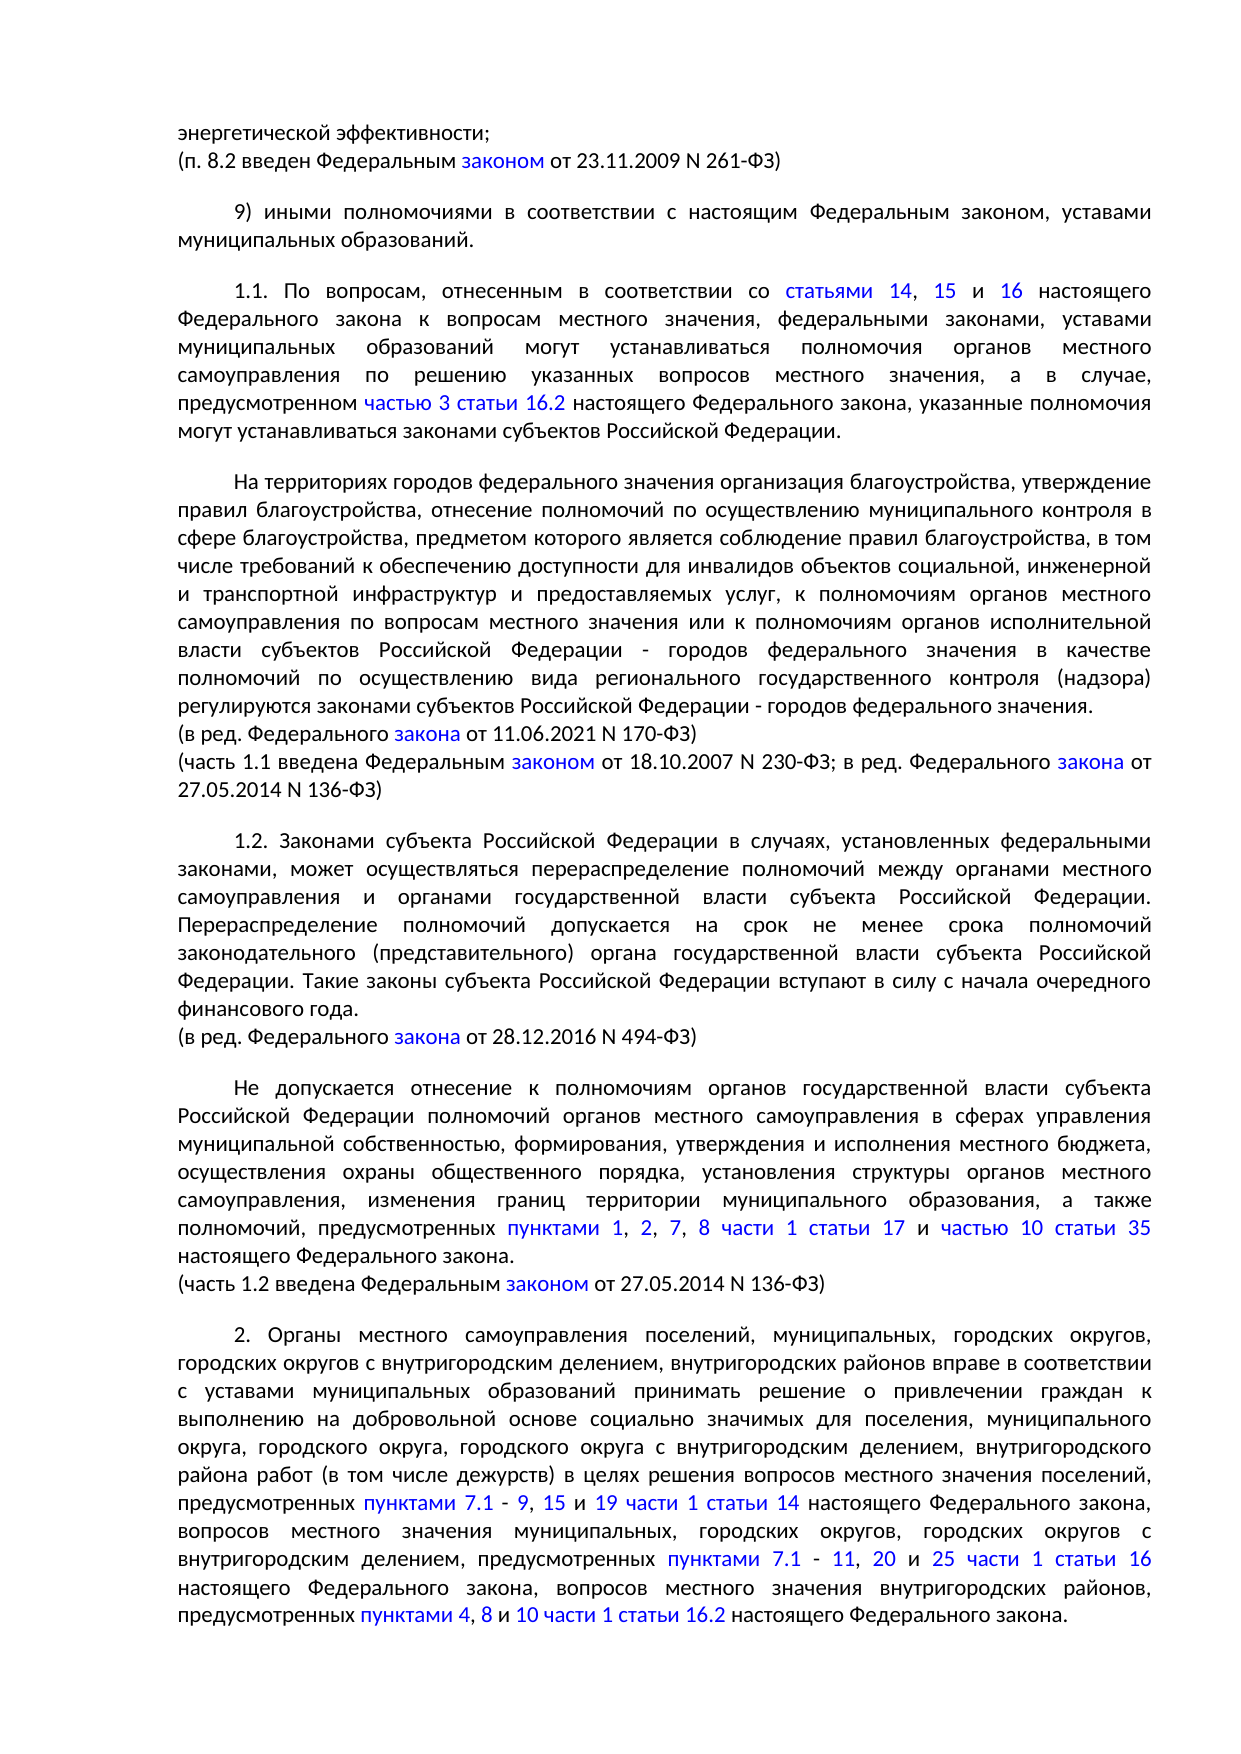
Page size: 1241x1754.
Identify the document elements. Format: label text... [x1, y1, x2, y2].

text (в ред. Федерального закона от 28.12.2016 N 494-ФЗ) [177, 1022, 1152, 1050]
text На территориях городов федерального значения организация благоустройства, утверждение правил благоустройства, отнесение полномочий по осуществлению муниципального контроля в сфере благоустройства, предметом которого является соблюдение правил благоустройства, в том числе требований к обеспечению доступности для инвалидов объектов социальной, инженерной и транспортной инфраструктур и предоставляемых услуг, к полномочиям органов местного самоуправления по вопросам местного значения или к полномочиям органов исполнительной власти субъектов Российской Федерации - городов федерального значения в качестве полномочий по осуществлению вида регионального государственного контроля (надзора) регулируются законами субъектов Российской Федерации - городов федерального значения. [177, 467, 1152, 719]
text 2. Органы местного самоуправления поселений, муниципальных, городских округов, городских округов с внутригородским делением, внутригородских районов вправе в соответствии с уставами муниципальных образований принимать решение о привлечении граждан к выполнению на добровольной основе социально значимых для поселения, муниципального округа, городского округа, городского округа с внутригородским делением, внутригородского района работ (в том числе дежурств) в целях решения вопросов местного значения поселений, предусмотренных пунктами 7.1 - 9, 15 и 19 части 1 статьи 14 настоящего Федерального закона, вопросов местного значения муниципальных, городских округов, городских округов с внутригородским делением, предусмотренных пунктами 7.1 - 11, 20 и 25 части 1 статьи 16 настоящего Федерального закона, вопросов местного значения внутригородских районов, предусмотренных пунктами 4, 8 и 10 части 1 статьи 16.2 настоящего Федерального закона. [177, 1320, 1152, 1629]
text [177, 118, 1152, 146]
text (в ред. Федерального закона от 11.06.2021 N 170-ФЗ) [177, 719, 1152, 747]
text (часть 1.1 введена Федеральным законом от 18.10.2007 N 230-ФЗ; в ред. Федерального закона от 27.05.2014 N 136-ФЗ) [177, 747, 1152, 803]
text 1.2. Законами субъекта Российской Федерации в случаях, установленных федеральными законами, может осуществляться перераспределение полномочий между органами местного самоуправления и органами государственной власти субъекта Российской Федерации. Перераспределение полномочий допускается на срок не менее срока полномочий законодательного (представительного) органа государственной власти субъекта Российской Федерации. Такие законы субъекта Российской Федерации вступают в силу с начала очередного финансового года. [177, 826, 1152, 1022]
text (часть 1.2 введена Федеральным законом от 27.05.2014 N 136-ФЗ) [177, 1269, 1152, 1297]
text (п. 8.2 введен Федеральным законом от 23.11.2009 N 261-ФЗ) [177, 146, 1152, 174]
text Не допускается отнесение к полномочиям органов государственной власти субъекта Российской Федерации полномочий органов местного самоуправления в сферах управления муниципальной собственностью, формирования, утверждения и исполнения местного бюджета, осуществления охраны общественного порядка, установления структуры органов местного самоуправления, изменения границ территории муниципального образования, а также полномочий, предусмотренных пунктами 1, 2, 7, 8 части 1 статьи 17 и частью 10 статьи 35 настоящего Федерального закона. [177, 1073, 1152, 1269]
text 1.1. По вопросам, отнесенным в соответствии со статьями 14, 15 и 16 настоящего Федерального закона к вопросам местного значения, федеральными законами, уставами муниципальных образований могут устанавливаться полномочия органов местного самоуправления по решению указанных вопросов местного значения, а в случае, предусмотренном частью 3 статьи 16.2 настоящего Федерального закона, указанные полномочия могут устанавливаться законами субъектов Российской Федерации. [177, 276, 1152, 444]
text 9) иными полномочиями в соответствии с настоящим Федеральным законом, уставами муниципальных образований. [177, 197, 1152, 253]
